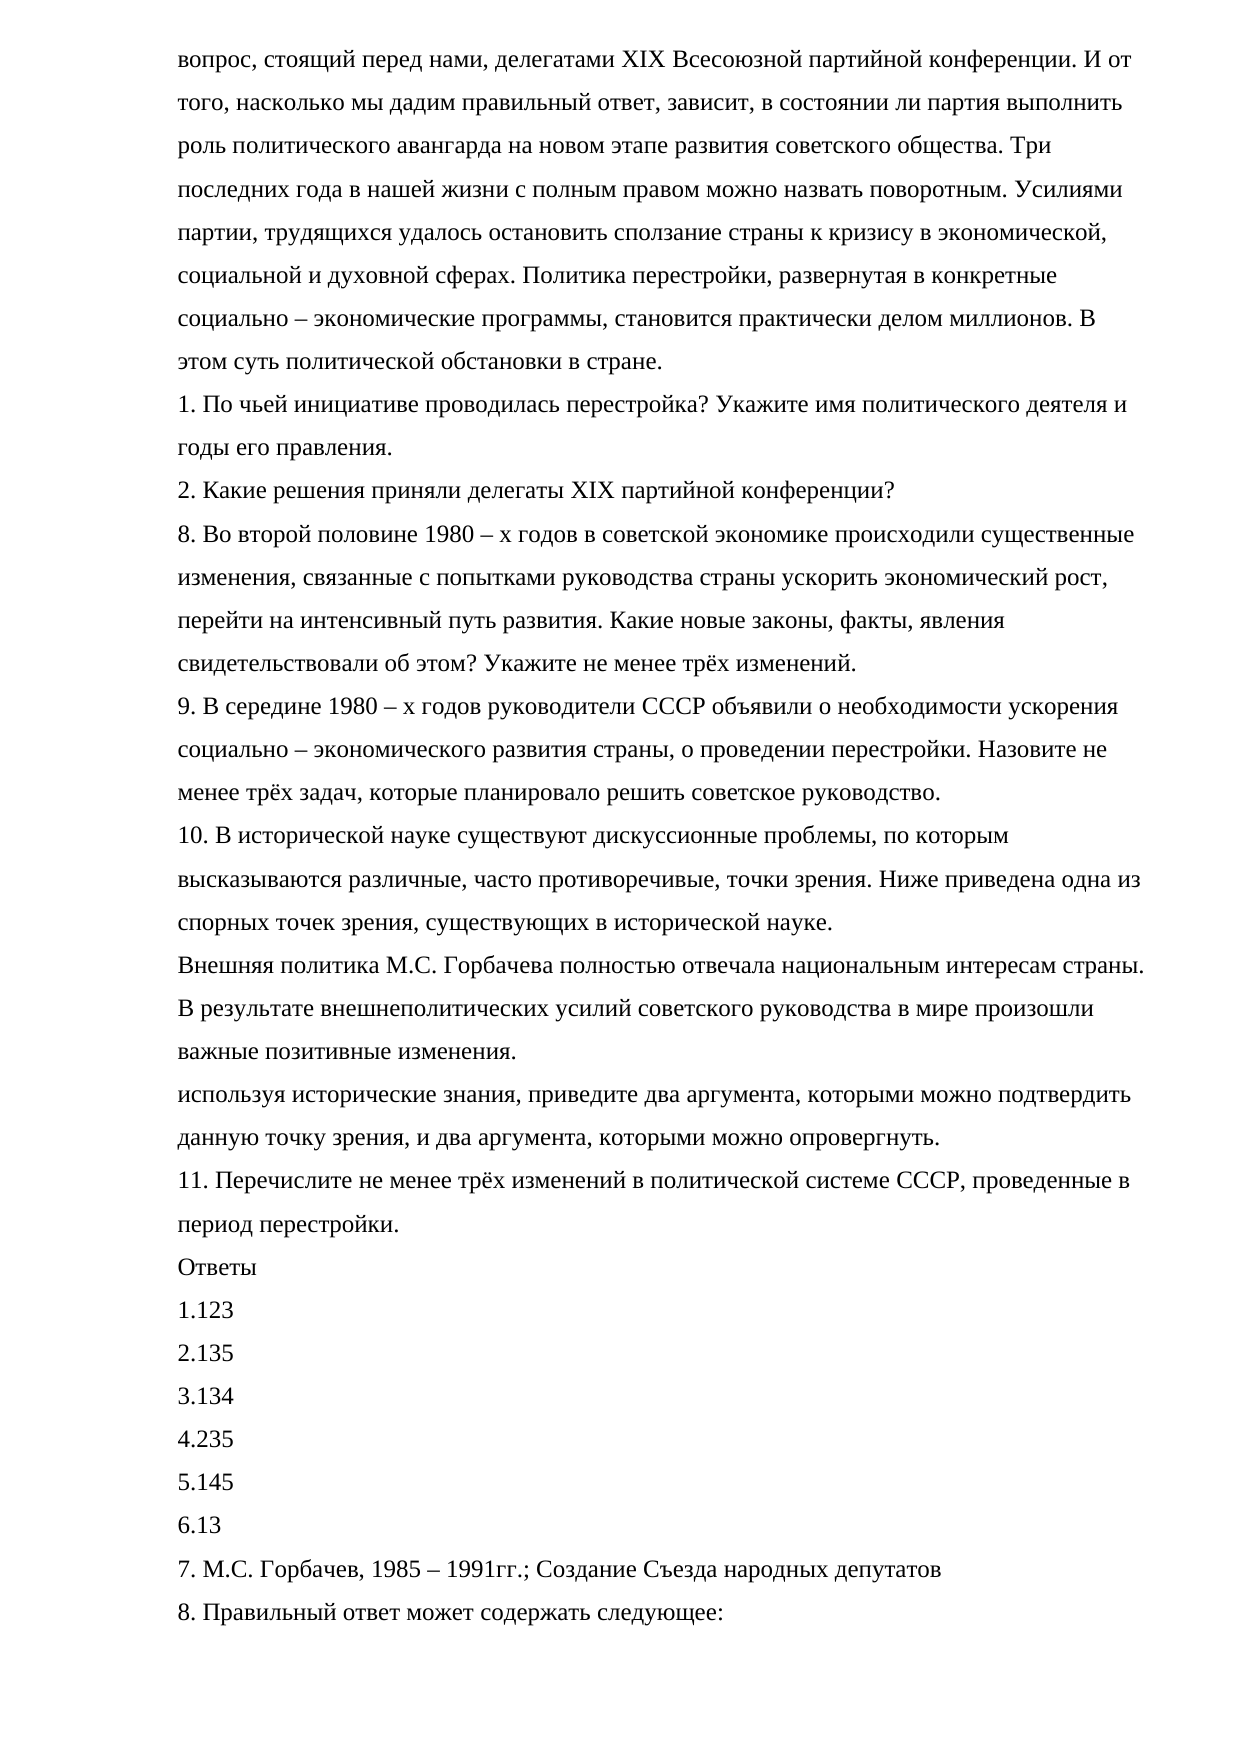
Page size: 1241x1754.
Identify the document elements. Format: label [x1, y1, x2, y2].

text [177, 44, 1152, 1626]
